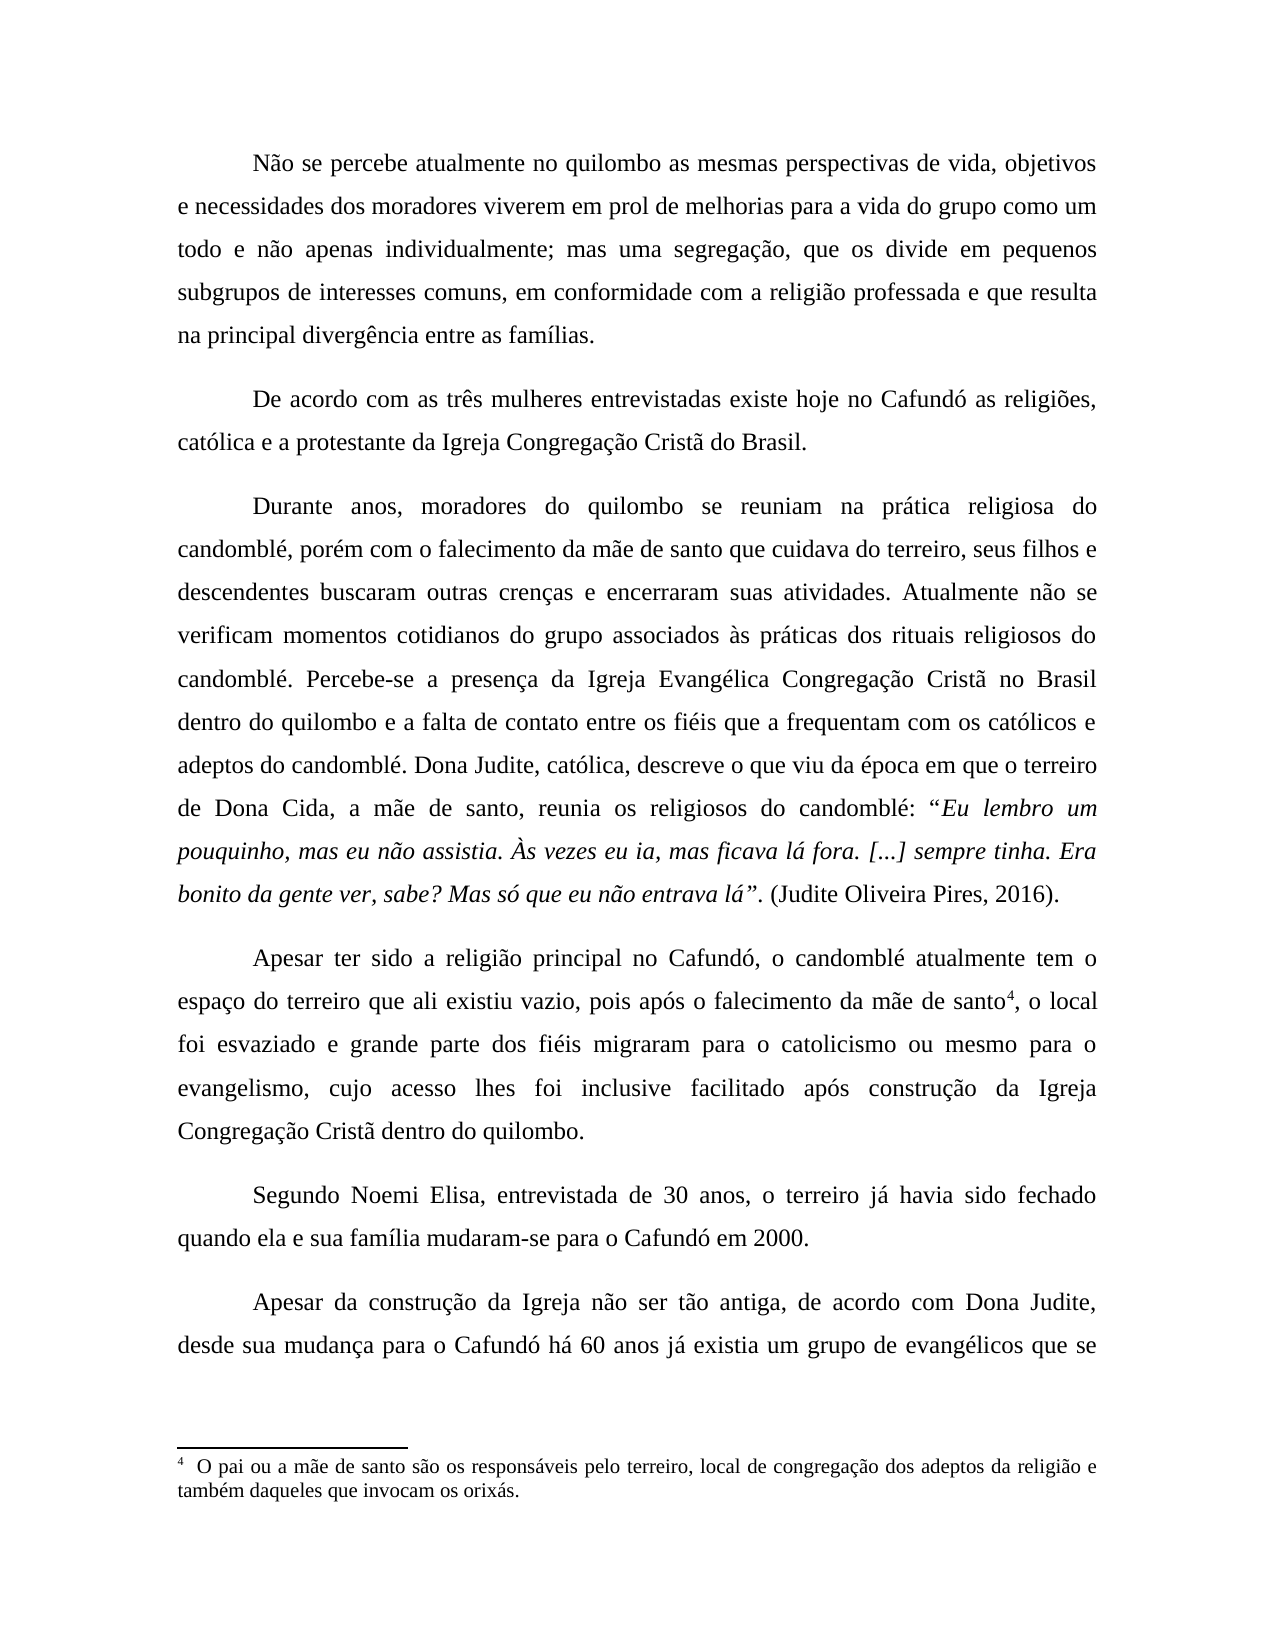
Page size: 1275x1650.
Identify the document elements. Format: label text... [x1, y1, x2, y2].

text Segundo Noemi Elisa, entrevistada de 30 anos, o terreiro já havia sido fechado quando ela e sua família mudaram-se para o Cafundó em 2000. [177, 1180, 1098, 1252]
text Durante anos, moradores do quilombo se reuniam na prática religiosa do candomblé, porém com o falecimento da mãe de santo que cuidava do terreiro, seus filhos e descendentes buscaram outras crenças e encerraram suas atividades. Atualmente não se verificam momentos cotidianos do grupo associados às práticas dos rituais religiosos do candomblé. Percebe-se a presença da Igreja Evangélica Congregação Cristã no Brasil dentro do quilombo e a falta de contato entre os fiéis que a frequentam com os católicos e adeptos do candomblé. Dona Judite, católica, descreve o que viu da época em que o terreiro de Dona Cida, a mãe de santo, reunia os religiosos do candomblé: “Eu lembro um pouquinho, mas eu não assistia. Às vezes eu ia, mas ficava lá fora. [...] sempre tinha. Era bonito da gente ver, sabe? Mas só que eu não entrava lá”. (Judite Oliveira Pires, 2016). [177, 491, 1098, 908]
text Apesar ter sido a religião principal no Cafundó, o candomblé atualmente tem o espaço do terreiro que ali existiu vazio, pois após o falecimento da mãe de santo, o local foi esvaziado e grande parte dos fiéis migraram para o catolicismo ou mesmo para o evangelismo, cujo acesso lhes foi inclusive facilitado após construção da Igreja Congregação Cristã dentro do quilombo. [177, 943, 1098, 1144]
text De acordo com as três mulheres entrevistadas existe hoje no Cafundó as religiões, católica e a protestante da Igreja Congregação Cristã do Brasil. [177, 384, 1098, 456]
text Não se percebe atualmente no quilombo as mesmas perspectivas de vida, objetivos e necessidades dos moradores viverem em prol de melhorias para a vida do grupo como um todo e não apenas individualmente; mas uma segregação, que os divide em pequenos subgrupos de interesses comuns, em conformidade com a religião professada e que resulta na principal divergência entre as famílias. [177, 148, 1098, 349]
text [177, 1287, 1098, 1359]
